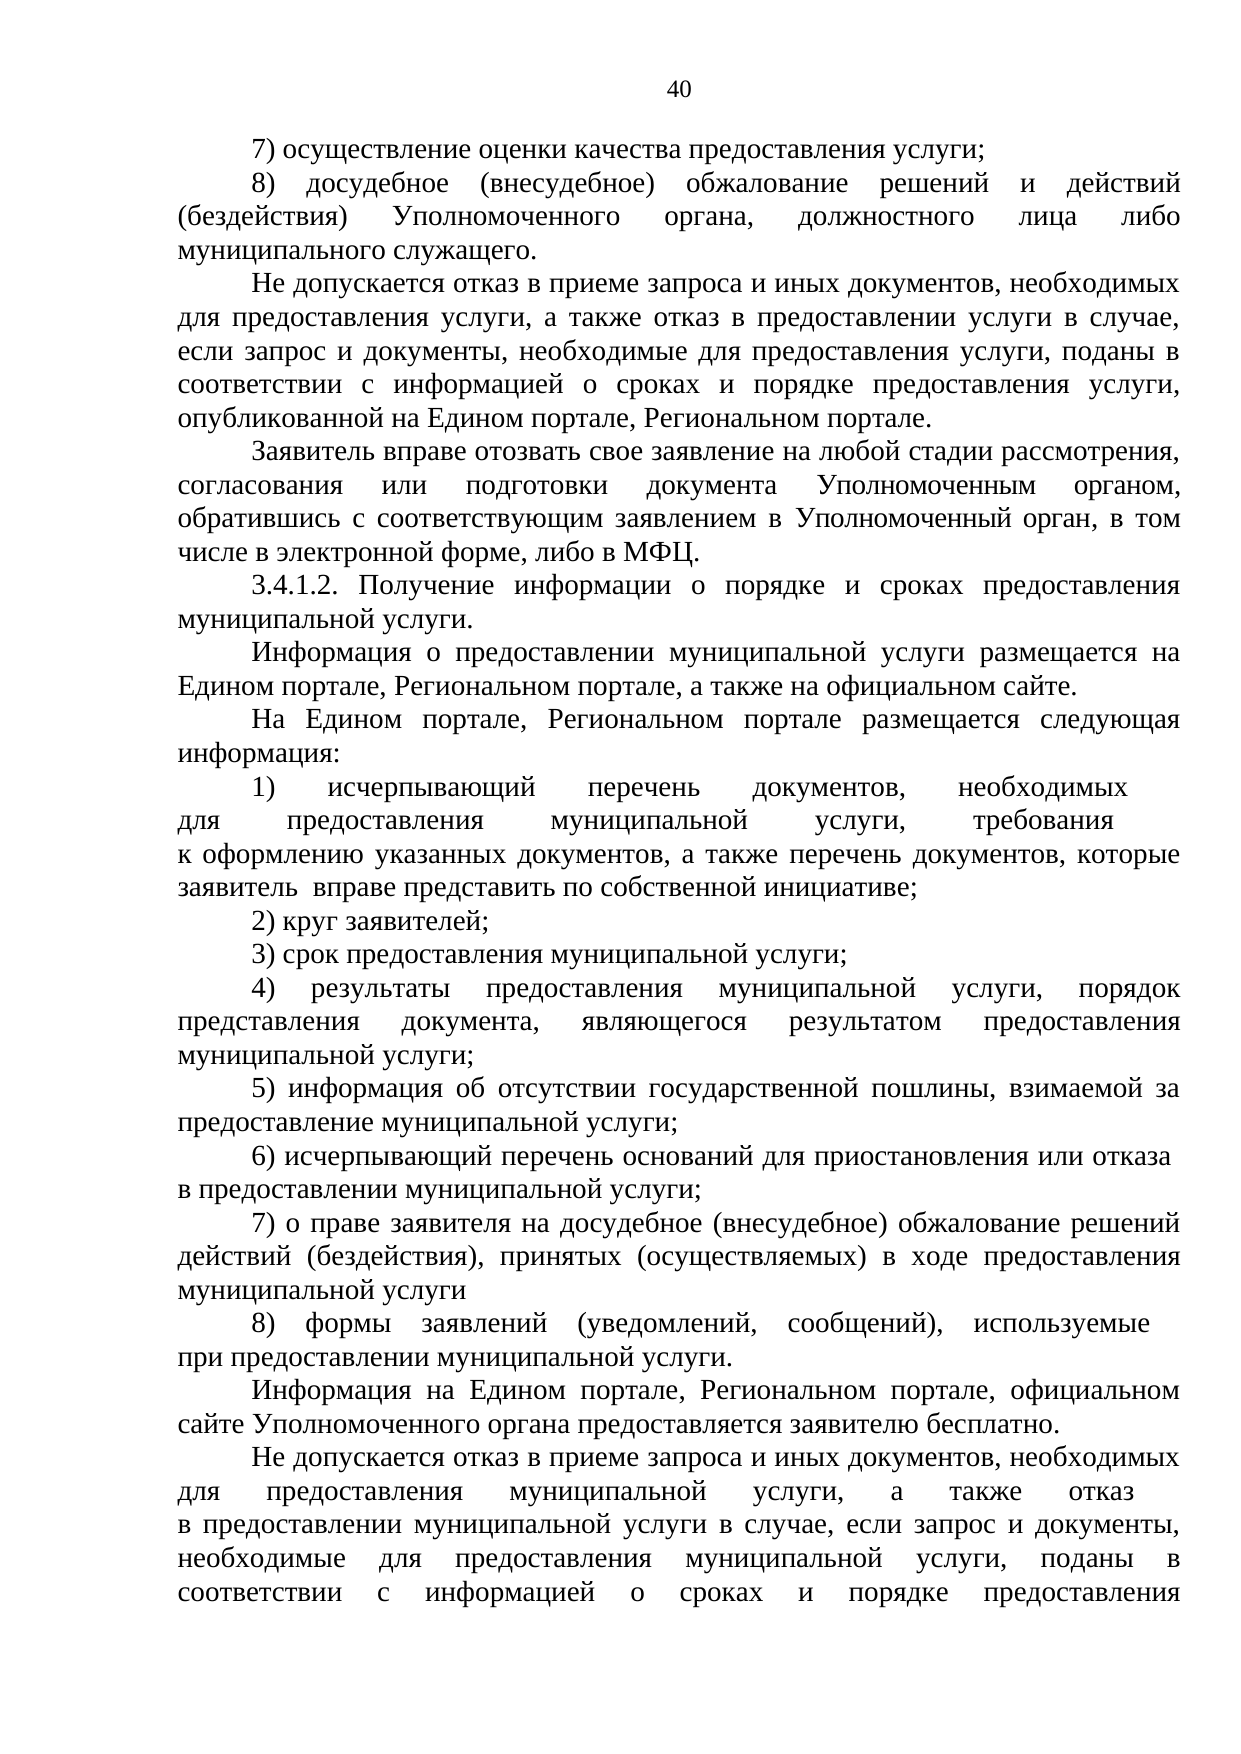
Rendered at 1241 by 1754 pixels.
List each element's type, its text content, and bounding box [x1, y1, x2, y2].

text 7) осуществление оценки качества предоставления услуги; [177, 131, 1181, 165]
text 8) формы заявлений (уведомлений, сообщений), используемые при предоставлении муниципальной услуги. [177, 1305, 1181, 1372]
text 8) досудебное (внесудебное) обжалование решений и действий (бездействия) Уполномоченного органа, должностного лица либо муниципального служащего. [177, 165, 1181, 266]
text На Едином портале, Региональном портале размещается следующая информация: [177, 702, 1181, 769]
text 2) круг заявителей; [177, 903, 1181, 936]
text 1) исчерпывающий перечень документов, необходимых для предоставления муниципальной услуги, требования к оформлению указанных документов, а также перечень документов, которые заявитель вправе представить по собственной инициативе; [177, 769, 1181, 903]
text 4) результаты предоставления муниципальной услуги, порядок представления документа, являющегося результатом предоставления муниципальной услуги; [177, 970, 1181, 1071]
text Не допускается отказ в приеме запроса и иных документов, необходимых для предоставления услуги, а также отказ в предоставлении услуги в случае, если запрос и документы, необходимые для предоставления услуги, поданы в соответствии с информацией о сроках и порядке предоставления услуги, опубликованной на Едином портале, Региональном портале. [177, 266, 1181, 433]
text 6) исчерпывающий перечень оснований для приостановления или отказа в предоставлении муниципальной услуги; [177, 1138, 1181, 1205]
text Информация о предоставлении муниципальной услуги размещается на Едином портале, Региональном портале, а также на официальном сайте. [177, 634, 1181, 702]
text 5) информация об отсутствии государственной пошлины, взимаемой за предоставление муниципальной услуги; [177, 1071, 1181, 1138]
text Заявитель вправе отозвать свое заявление на любой стадии рассмотрения, согласования или подготовки документа Уполномоченным органом, обратившись с соответствующим заявлением в Уполномоченный орган, в том числе в электронной форме, либо в МФЦ. [177, 433, 1181, 567]
text 7) о праве заявителя на досудебное (внесудебное) обжалование решений действий (бездействия), принятых (осуществляемых) в ходе предоставления муниципальной услуги [177, 1205, 1181, 1305]
text 3.4.1.2. Получение информации о порядке и сроках предоставления муниципальной услуги. [177, 567, 1181, 634]
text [177, 1439, 1181, 1607]
text Информация на Едином портале, Региональном портале, официальном сайте Уполномоченного органа предоставляется заявителю бесплатно. [177, 1372, 1181, 1439]
text 3) срок предоставления муниципальной услуги; [177, 936, 1181, 970]
